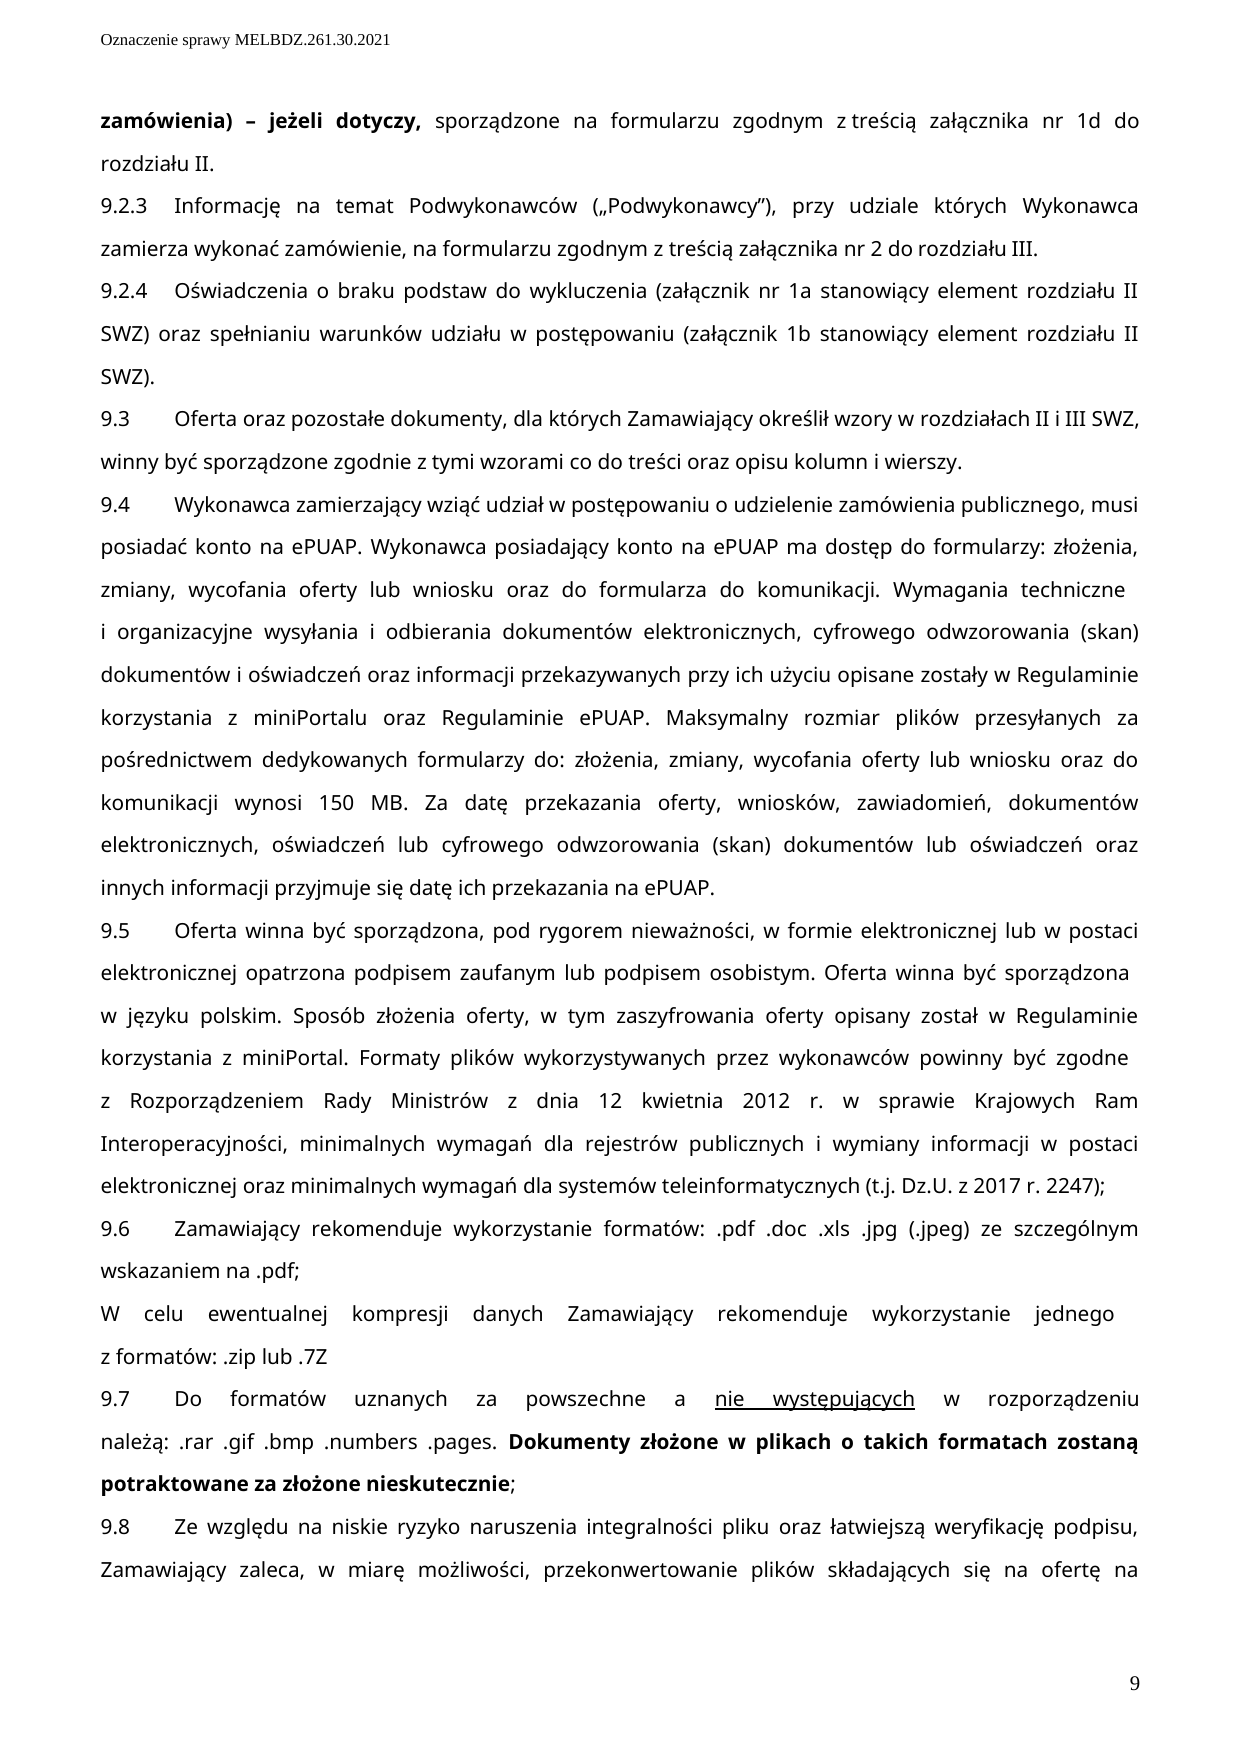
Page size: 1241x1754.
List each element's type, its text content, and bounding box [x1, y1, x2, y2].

list Informację na temat Podwykonawców („Podwykonawcy”), przy udziale których Wykonawca zamierza wykonać zamówienie, na formularzu zgodnym z treścią załącznika nr 2 do rozdziału III. [100, 191, 1140, 262]
list Zamawiający rekomenduje wykorzystanie formatów: .pdf .doc .xls .jpg (.jpeg) ze szczególnym wskazaniem na .pdf; [100, 1214, 1140, 1285]
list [100, 1512, 1140, 1583]
list Wykonawca zamierzający wziąć udział w postępowaniu o udzielenie zamówienia publicznego, musi posiadać konto na ePUAP. Wykonawca posiadający konto na ePUAP ma dostęp do formularzy: złożenia, zmiany, wycofania oferty lub wniosku oraz do formularza do komunikacji. Wymagania techniczne i organizacyjne wysyłania i odbierania dokumentów elektronicznych, cyfrowego odwzorowania (skan) dokumentów i oświadczeń oraz informacji przekazywanych przy ich użyciu opisane zostały w Regulaminie korzystania z miniPortalu oraz Regulaminie ePUAP. Maksymalny rozmiar plików przesyłanych za pośrednictwem dedykowanych formularzy do: złożenia, zmiany, wycofania oferty lub wniosku oraz do komunikacji wynosi 150 MB. Za datę przekazania oferty, wniosków, zawiadomień, dokumentów elektronicznych, oświadczeń lub cyfrowego odwzorowania (skan) dokumentów lub oświadczeń oraz innych informacji przyjmuje się datę ich przekazania na ePUAP. [100, 490, 1140, 902]
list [100, 106, 1140, 177]
list Do formatów uznanych za powszechne a nie występujących w rozporządzeniu należą: .rar .gif .bmp .numbers .pages. Dokumenty złożone w plikach o takich formatach zostaną potraktowane za złożone nieskutecznie; [100, 1384, 1140, 1498]
list Oferta winna być sporządzona, pod rygorem nieważności, w formie elektronicznej lub w postaci elektronicznej opatrzona podpisem zaufanym lub podpisem osobistym. Oferta winna być sporządzona w języku polskim. Sposób złożenia oferty, w tym zaszyfrowania oferty opisany został w Regulaminie korzystania z miniPortal. Formaty plików wykorzystywanych przez wykonawców powinny być zgodne z Rozporządzeniem Rady Ministrów z dnia 12 kwietnia 2012 r. w sprawie Krajowych Ram Interoperacyjności, minimalnych wymagań dla rejestrów publicznych i wymiany informacji w postaci elektronicznej oraz minimalnych wymagań dla systemów teleinformatycznych (t.j. Dz.U. z 2017 r. 2247); [100, 916, 1140, 1200]
list Oferta oraz pozostałe dokumenty, dla których Zamawiający określił wzory w rozdziałach II i III SWZ, winny być sporządzone zgodnie z tymi wzorami co do treści oraz opisu kolumn i wierszy. [100, 404, 1140, 476]
text W celu ewentualnej kompresji danych Zamawiający rekomenduje wykorzystanie jednego z formatów: .zip lub .7Z [100, 1299, 1140, 1370]
list Oświadczenia o braku podstaw do wykluczenia (załącznik nr 1a stanowiący element rozdziału II SWZ) oraz spełnianiu warunków udziału w postępowaniu (załącznik 1b stanowiący element rozdziału II SWZ). [100, 277, 1140, 390]
